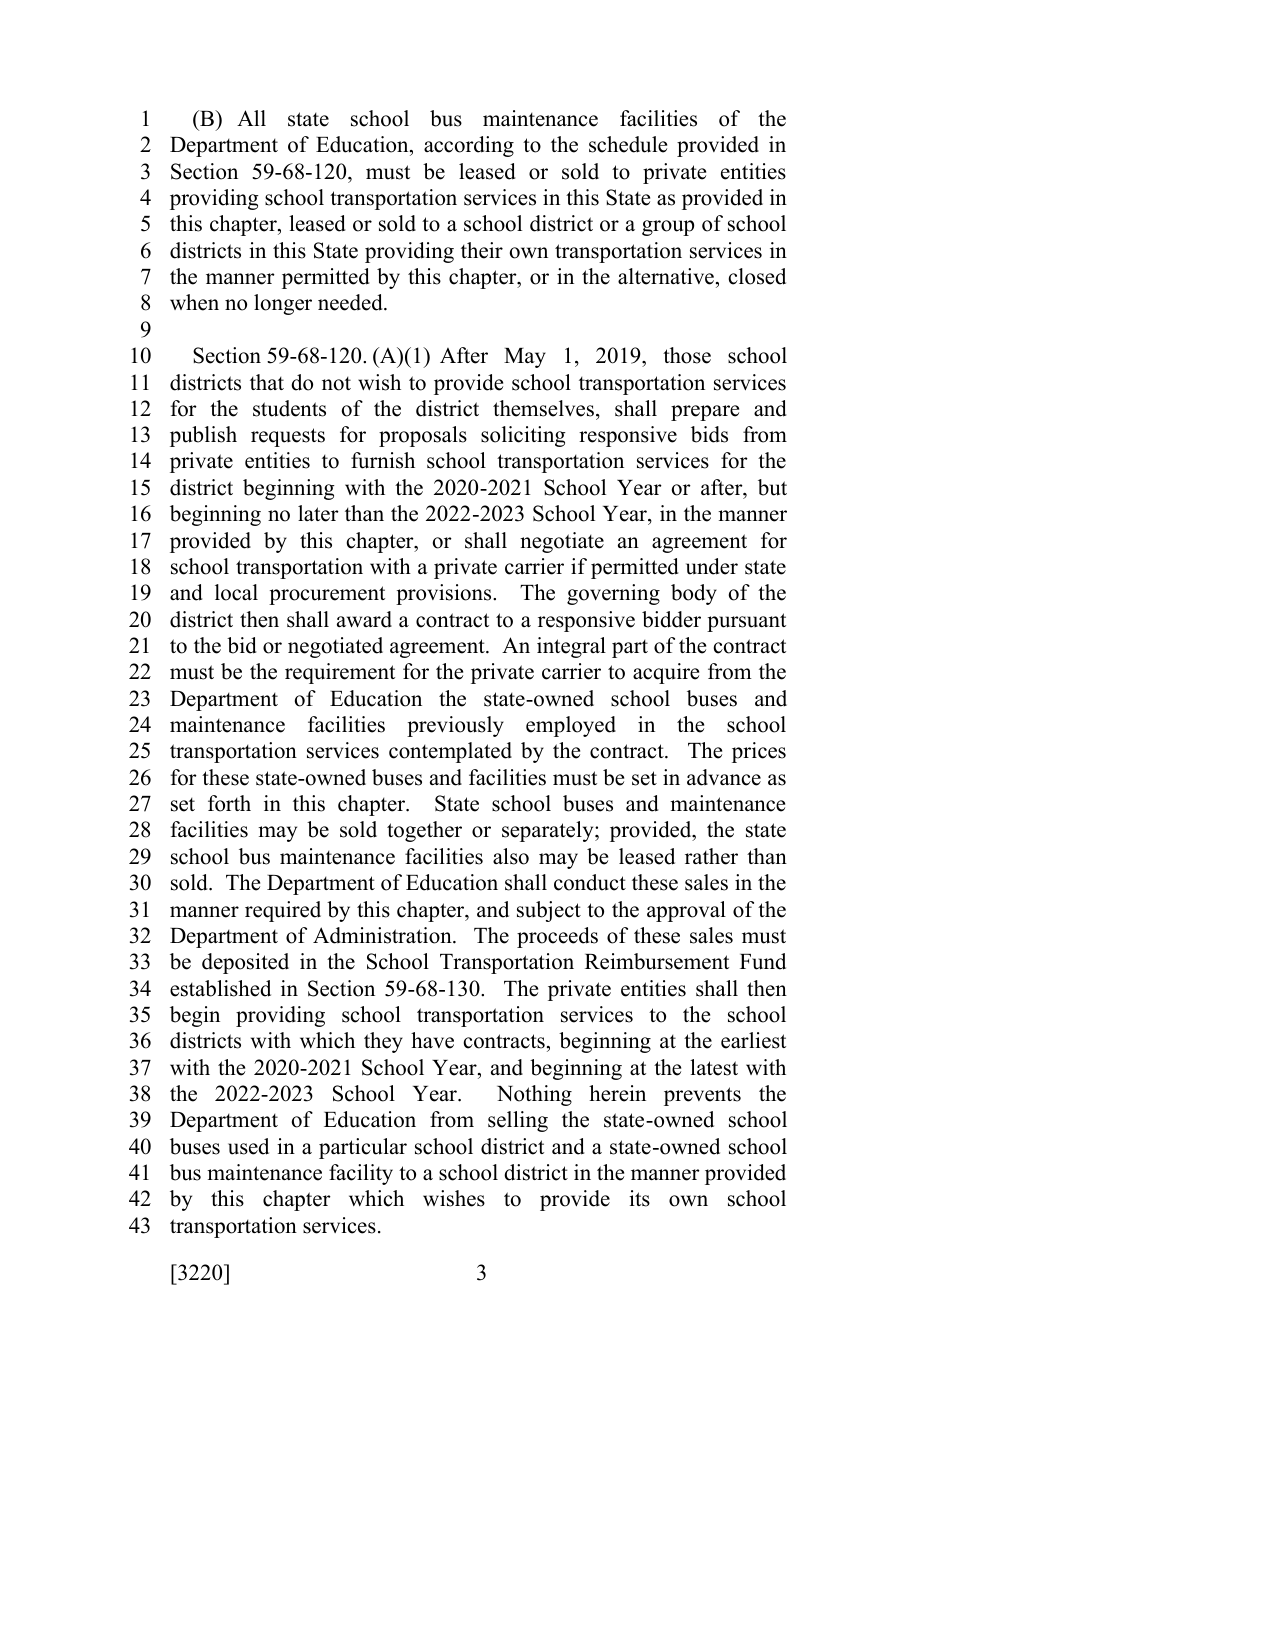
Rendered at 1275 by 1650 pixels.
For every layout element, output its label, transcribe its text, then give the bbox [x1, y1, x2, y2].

text Section 59-68-120. (A)(1) After May 1, 2019, those school districts that do not wish to provide school transportation services for the students of the district themselves, shall prepare and publish requests for proposals soliciting responsive bids from private entities to furnish school transportation services for the district beginning with the 2020-2021 School Year or after, but beginning no later than the 2022-2023 School Year, in the manner provided by this chapter, or shall negotiate an agreement for school transportation with a private carrier if permitted under state and local procurement provisions. The governing body of the district then shall award a contract to a responsive bidder pursuant to the bid or negotiated agreement. An integral part of the contract must be the requirement for the private carrier to acquire from the Department of Education the state-owned school buses and maintenance facilities previously employed in the school transportation services contemplated by the contract. The prices for these state-owned buses and facilities must be set in advance as set forth in this chapter. State school buses and maintenance facilities may be sold together or separately; provided, the state school bus maintenance facilities also may be leased rather than sold. The Department of Education shall conduct these sales in the manner required by this chapter, and subject to the approval of the Department of Administration. The proceeds of these sales must be deposited in the School Transportation Reimbursement Fund established in Section 59-68-130. The private entities shall then begin providing school transportation services to the school districts with which they have contracts, beginning at the earliest with the 2020-2021 School Year, and beginning at the latest with the 2022-2023 School Year. Nothing herein prevents the Department of Education from selling the state-owned school buses used in a particular school district and a state-owned school bus maintenance facility to a school district in the manner provided by this chapter which wishes to provide its own school transportation services. [169, 342, 787, 1238]
text (B) All state school bus maintenance facilities of the Department of Education, according to the schedule provided in Section 59-68-120, must be leased or sold to private entities providing school transportation services in this State as provided in this chapter, leased or sold to a school district or a group of school districts in this State providing their own transportation services in the manner permitted by this chapter, or in the alternative, closed when no longer needed. [169, 105, 787, 316]
